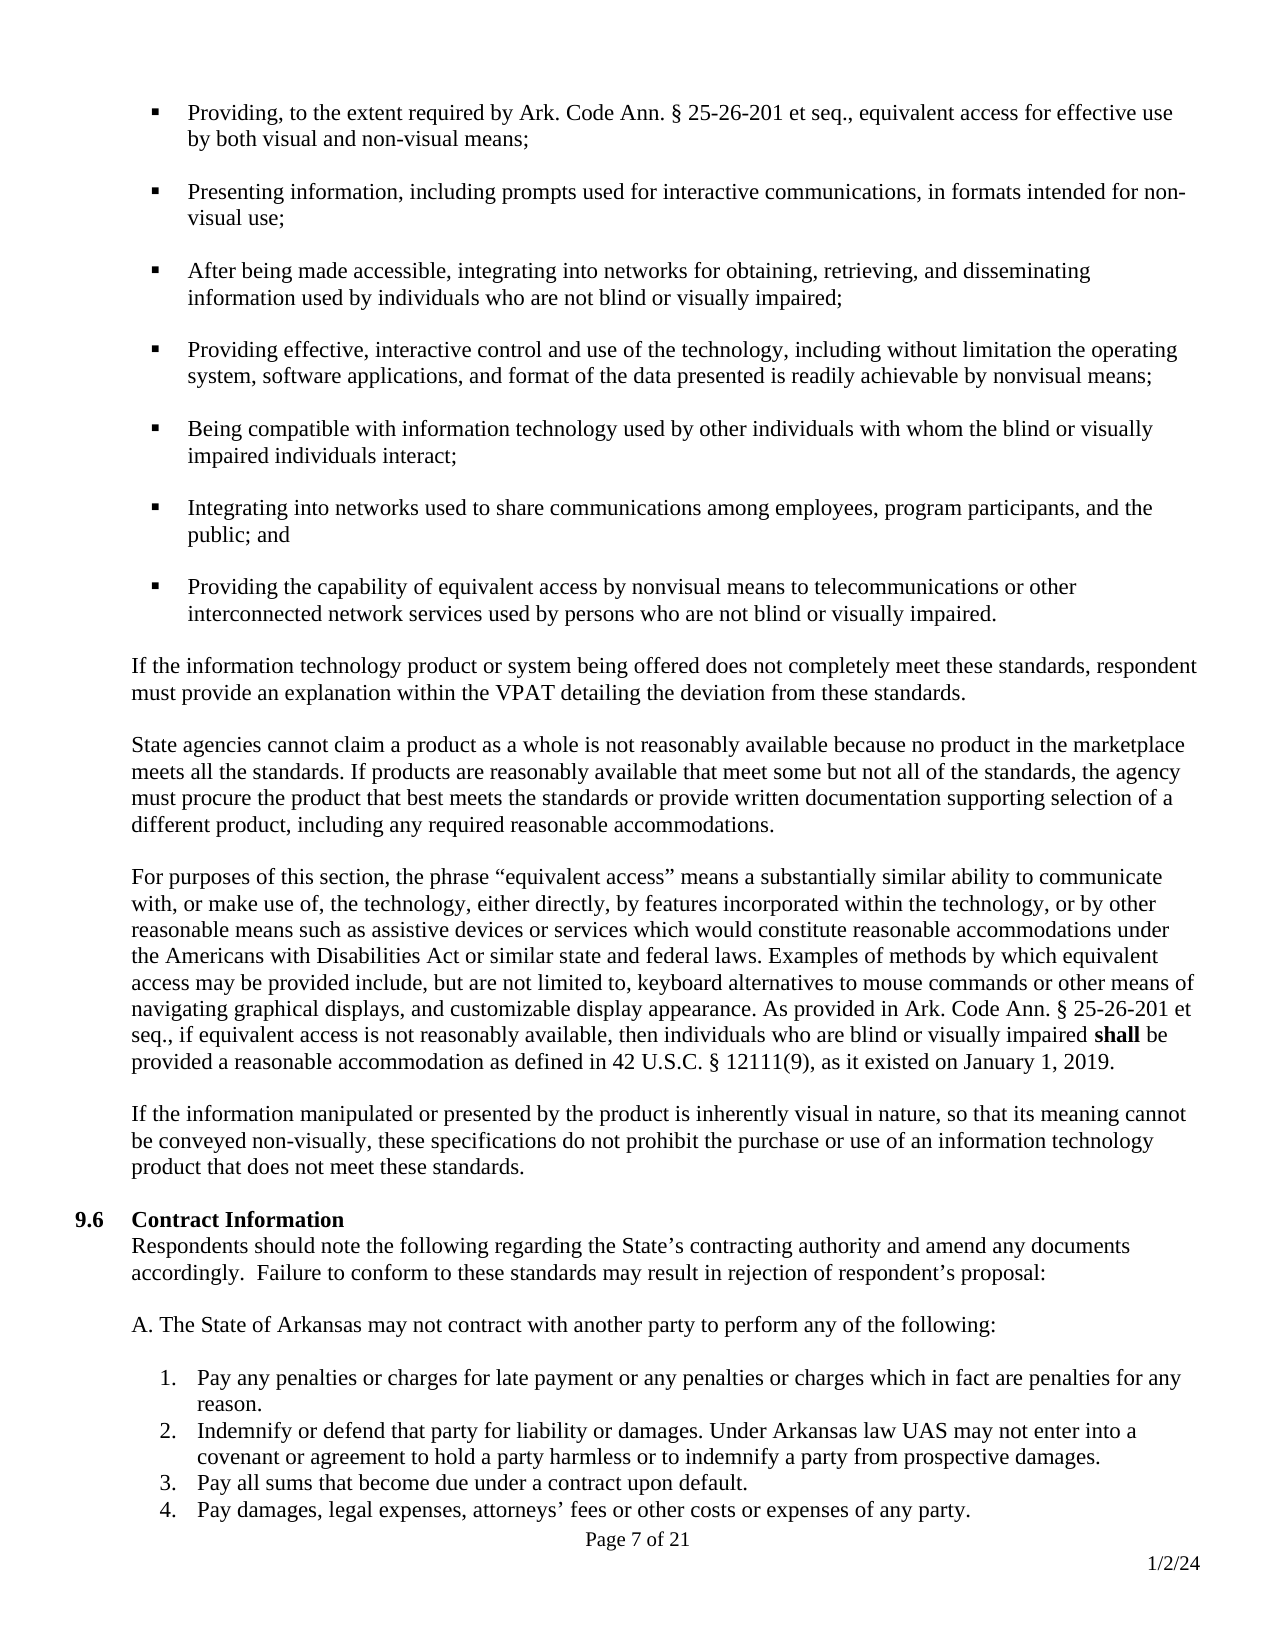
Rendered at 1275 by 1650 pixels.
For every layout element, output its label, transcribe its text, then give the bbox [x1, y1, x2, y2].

text 2. Indemnify or defend that party for liability or damages. Under Arkansas law UAS may not enter into a covenant or agreement to hold a party harmless or to indemnify a party from prospective damages. [159, 1417, 1200, 1469]
text If the information manipulated or presented by the product is inherently visual in nature, so that its meaning cannot be conveyed non-visually, these specifications do not prohibit the purchase or use of an information technology product that does not meet these standards. [75, 1101, 1200, 1179]
text 1. Pay any penalties or charges for late payment or any penalties or charges which in fact are penalties for any reason. [159, 1364, 1200, 1417]
text State agencies cannot claim a product as a whole is not reasonably available because no product in the marketplace meets all the standards. If products are reasonably available that meet some but not all of the standards, the agency must procure the product that best meets the standards or provide written documentation supporting selection of a different product, including any required reasonable accommodations. [75, 732, 1200, 837]
list Integrating into networks used to share communications among employees, program participants, and the public; and [150, 494, 1200, 547]
list After being made accessible, integrating into networks for obtaining, retrieving, and disseminating information used by individuals who are not blind or visually impaired; [150, 257, 1200, 310]
text 9.6 Contract Information [75, 1206, 1200, 1232]
list Providing effective, interactive control and use of the technology, including without limitation the operating system, software applications, and format of the data presented is readily achievable by nonvisual means; [150, 336, 1200, 389]
text A. The State of Arkansas may not contract with another party to perform any of the following: [75, 1311, 1200, 1338]
list Being compatible with information technology used by other individuals with whom the blind or visually impaired individuals interact; [150, 415, 1200, 468]
list Providing, to the extent required by Ark. Code Ann. § 25‐26‐201 et seq., equivalent access for effective use by both visual and non‐visual means; [150, 99, 1200, 152]
text 3. Pay all sums that become due under a contract upon default. [159, 1469, 1200, 1496]
text If the information technology product or system being offered does not completely meet these standards, respondent must provide an explanation within the VPAT detailing the deviation from these standards. [75, 652, 1200, 705]
text For purposes of this section, the phrase “equivalent access” means a substantially similar ability to communicate with, or make use of, the technology, either directly, by features incorporated within the technology, or by other reasonable means such as assistive devices or services which would constitute reasonable accommodations under the Americans with Disabilities Act or similar state and federal laws. Examples of methods by which equivalent access may be provided include, but are not limited to, keyboard alternatives to mouse commands or other means of navigating graphical displays, and customizable display appearance. As provided in Ark. Code Ann. § 25-26-201 et seq., if equivalent access is not reasonably available, then individuals who are blind or visually impaired shall be provided a reasonable accommodation as defined in 42 U.S.C. § 12111(9), as it existed on January 1, 2019. [75, 863, 1200, 1074]
text 4. Pay damages, legal expenses, attorneys’ fees or other costs or expenses of any party. [159, 1496, 1200, 1522]
list Presenting information, including prompts used for interactive communications, in formats intended for non‐visual use; [150, 178, 1200, 231]
text Respondents should note the following regarding the State’s contracting authority and amend any documents accordingly. Failure to conform to these standards may result in rejection of respondent’s proposal: [75, 1232, 1200, 1285]
list Providing the capability of equivalent access by nonvisual means to telecommunications or other interconnected network services used by persons who are not blind or visually impaired. [150, 573, 1200, 626]
